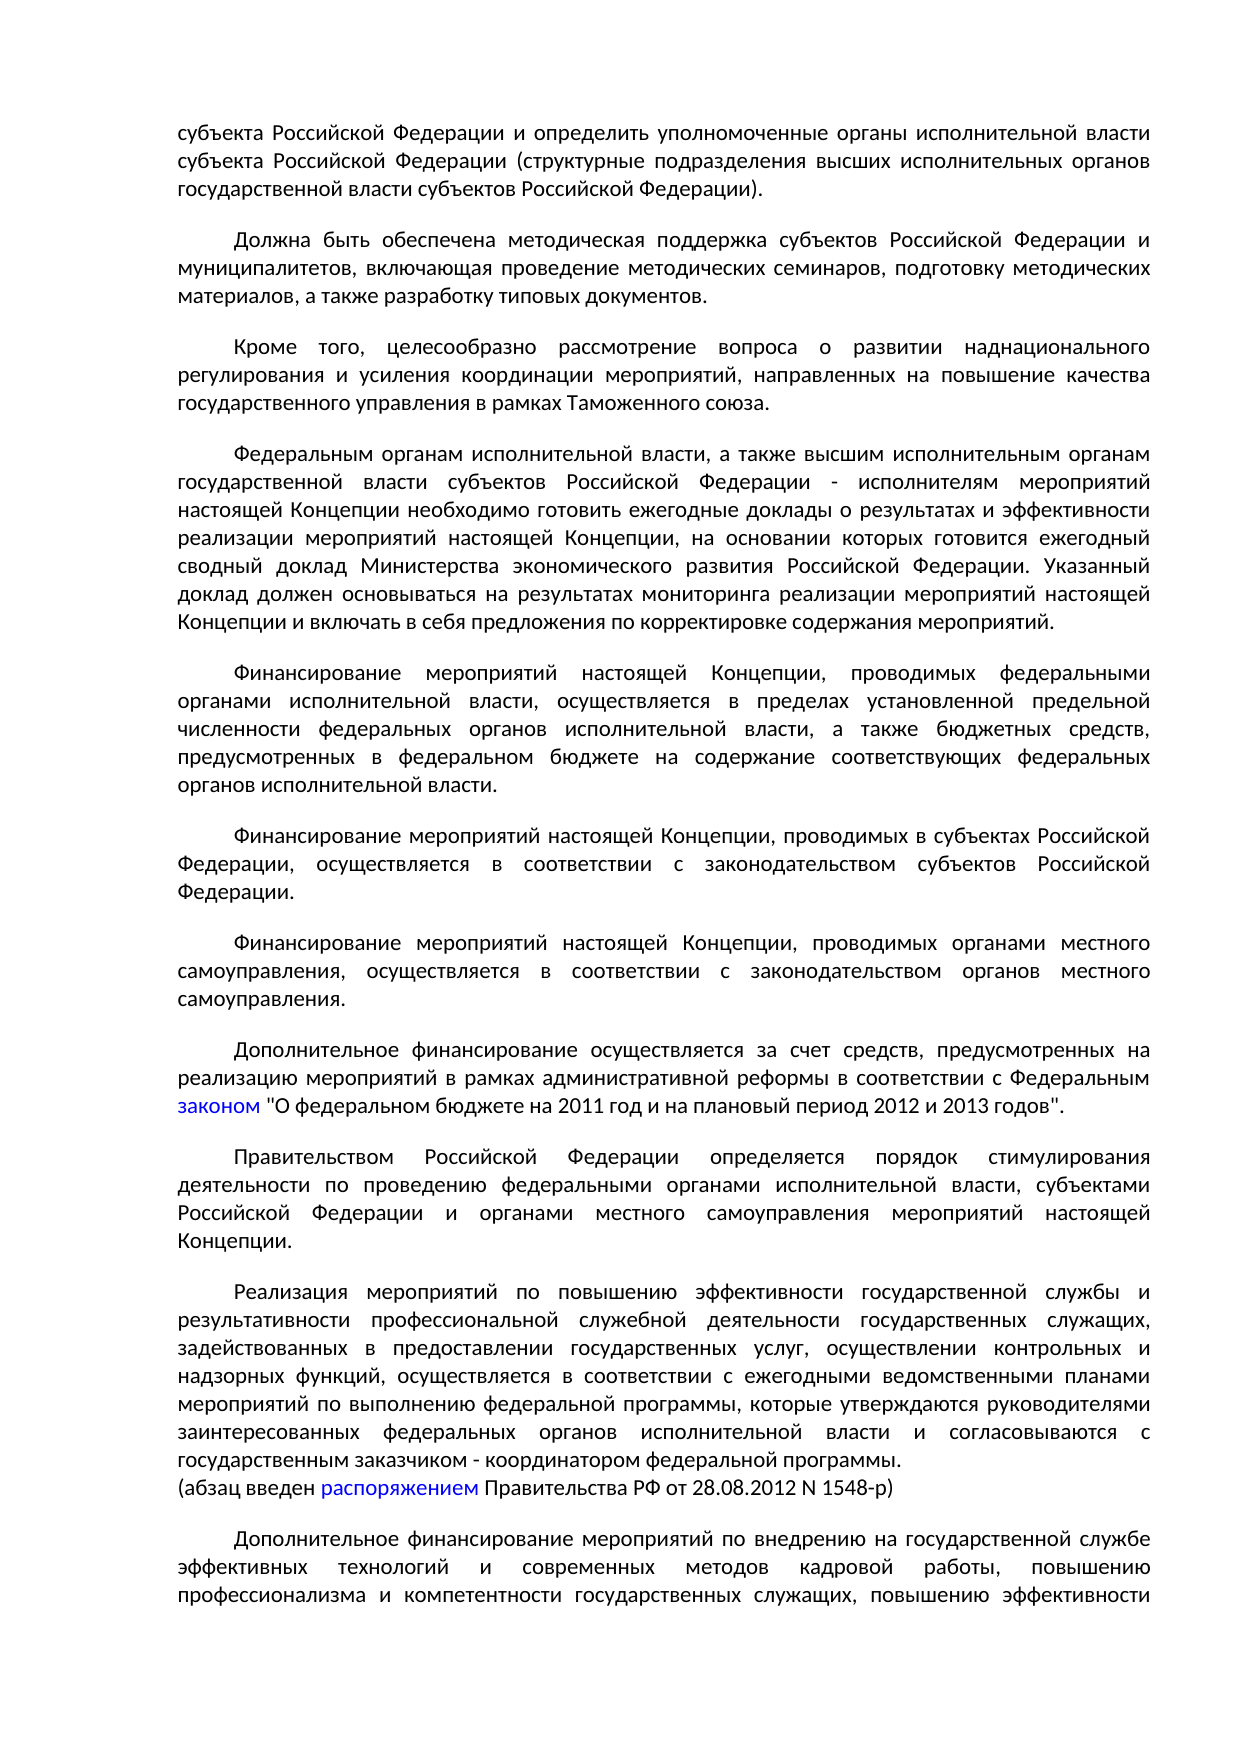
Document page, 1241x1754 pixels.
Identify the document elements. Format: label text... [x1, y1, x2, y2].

text Кроме того, целесообразно рассмотрение вопроса о развитии наднационального регулирования и усиления координации мероприятий, направленных на повышение качества государственного управления в рамках Таможенного союза. [177, 332, 1152, 416]
text Финансирование мероприятий настоящей Концепции, проводимых органами местного самоуправления, осуществляется в соответствии с законодательством органов местного самоуправления. [177, 928, 1152, 1012]
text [177, 118, 1152, 202]
text (абзац введен распоряжением Правительства РФ от 28.08.2012 N 1548-р) [177, 1473, 1152, 1501]
text Финансирование мероприятий настоящей Концепции, проводимых в субъектах Российской Федерации, осуществляется в соответствии с законодательством субъектов Российской Федерации. [177, 821, 1152, 905]
text Дополнительное финансирование осуществляется за счет средств, предусмотренных на реализацию мероприятий в рамках административной реформы в соответствии с Федеральным законом "О федеральном бюджете на 2011 год и на плановый период 2012 и 2013 годов". [177, 1035, 1152, 1119]
text Финансирование мероприятий настоящей Концепции, проводимых федеральными органами исполнительной власти, осуществляется в пределах установленной предельной численности федеральных органов исполнительной власти, а также бюджетных средств, предусмотренных в федеральном бюджете на содержание соответствующих федеральных органов исполнительной власти. [177, 658, 1152, 798]
text Реализация мероприятий по повышению эффективности государственной службы и результативности профессиональной служебной деятельности государственных служащих, задействованных в предоставлении государственных услуг, осуществлении контрольных и надзорных функций, осуществляется в соответствии с ежегодными ведомственными планами мероприятий по выполнению федеральной программы, которые утверждаются руководителями заинтересованных федеральных органов исполнительной власти и согласовываются с государственным заказчиком - координатором федеральной программы. [177, 1277, 1152, 1473]
text Федеральным органам исполнительной власти, а также высшим исполнительным органам государственной власти субъектов Российской Федерации - исполнителям мероприятий настоящей Концепции необходимо готовить ежегодные доклады о результатах и эффективности реализации мероприятий настоящей Концепции, на основании которых готовится ежегодный сводный доклад Министерства экономического развития Российской Федерации. Указанный доклад должен основываться на результатах мониторинга реализации мероприятий настоящей Концепции и включать в себя предложения по корректировке содержания мероприятий. [177, 439, 1152, 635]
text Правительством Российской Федерации определяется порядок стимулирования деятельности по проведению федеральными органами исполнительной власти, субъектами Российской Федерации и органами местного самоуправления мероприятий настоящей Концепции. [177, 1142, 1152, 1254]
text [177, 1524, 1152, 1608]
text Должна быть обеспечена методическая поддержка субъектов Российской Федерации и муниципалитетов, включающая проведение методических семинаров, подготовку методических материалов, а также разработку типовых документов. [177, 225, 1152, 309]
